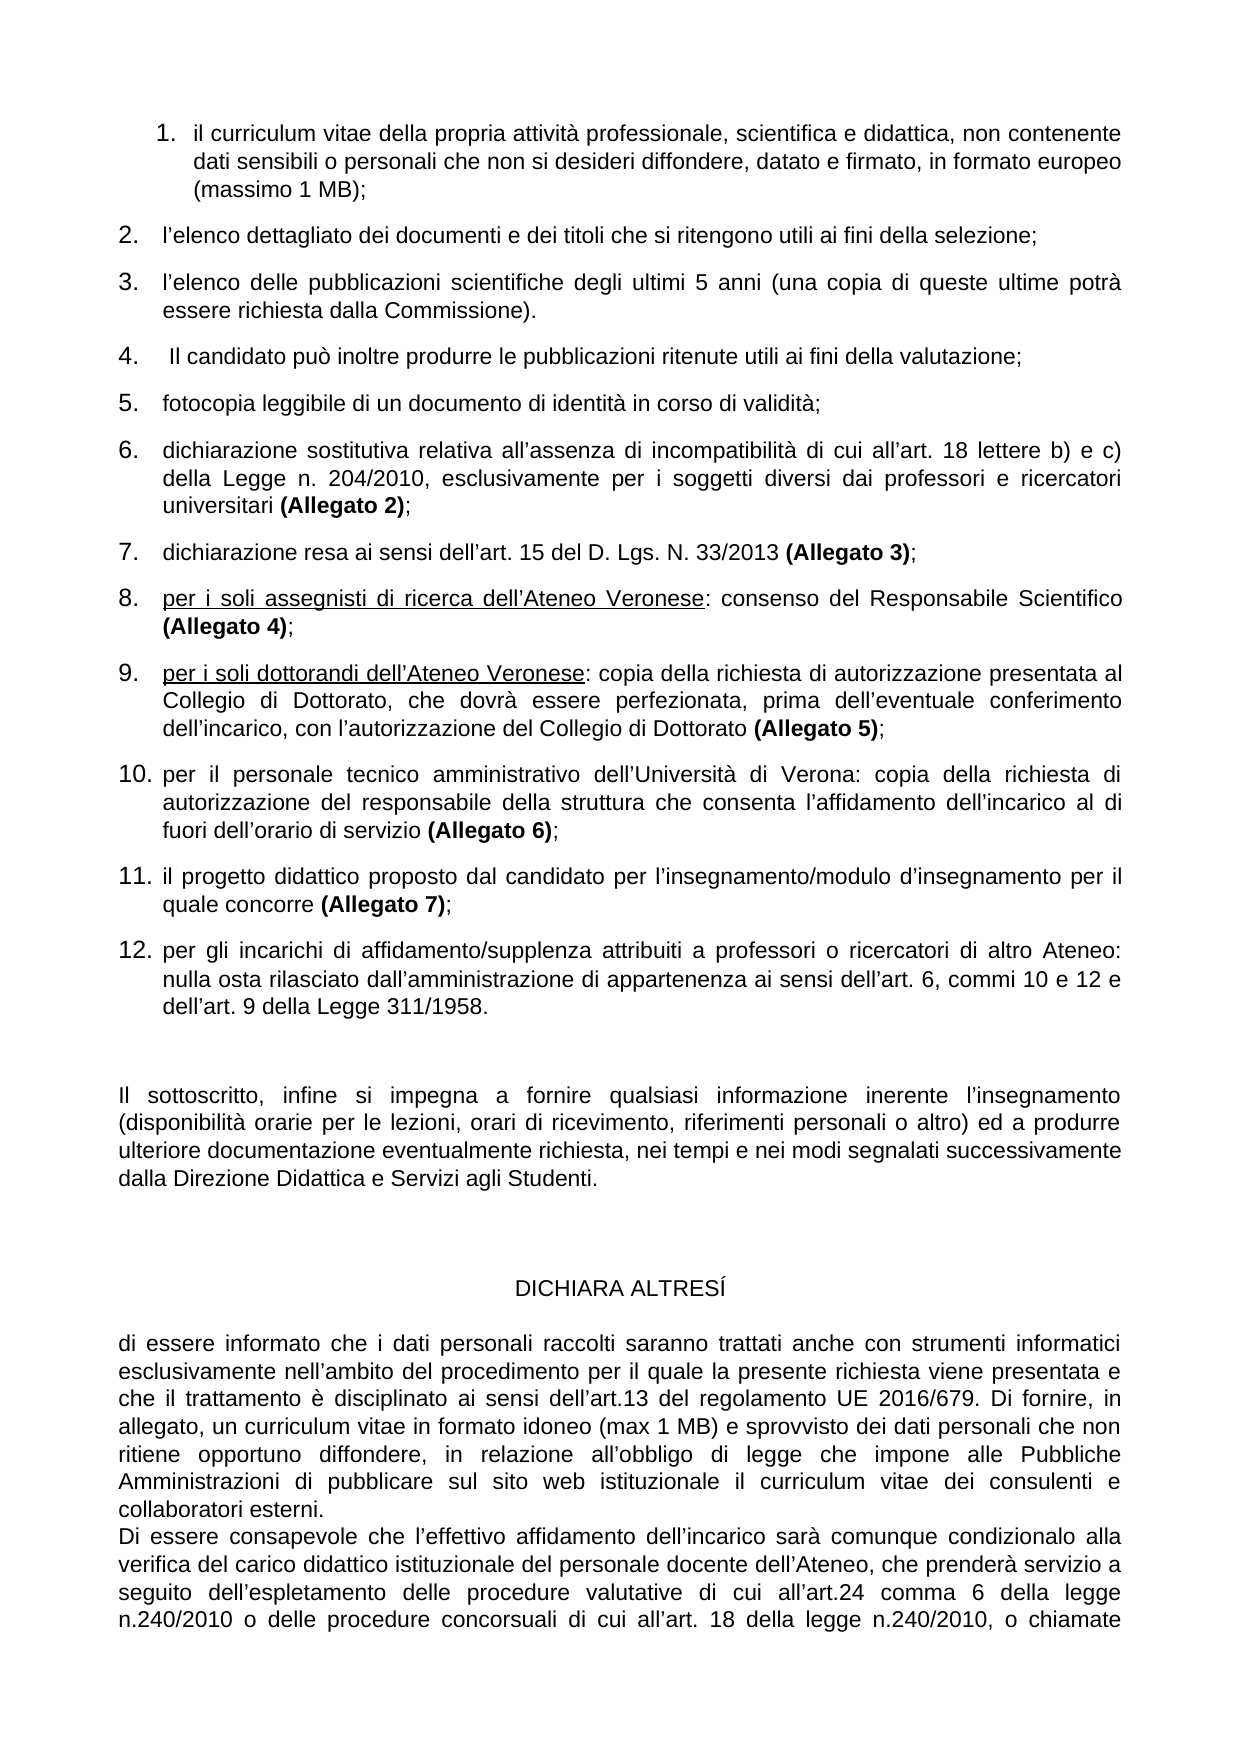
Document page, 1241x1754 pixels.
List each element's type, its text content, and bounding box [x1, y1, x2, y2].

list il progetto didattico proposto dal candidato per l’insegnamento/modulo d’insegnamento per il quale concorre (Allegato 7); [118, 861, 1123, 918]
text di essere informato che i dati personali raccolti saranno trattati anche con strumenti informatici esclusivamente nell’ambito del procedimento per il quale la presente richiesta viene presentata e che il trattamento è disciplinato ai sensi dell’art.13 del regolamento UE 2016/679. Di fornire, in allegato, un curriculum vitae in formato idoneo (max 1 MB) e sprovvisto dei dati personali che non ritiene opportuno diffondere, in relazione all’obbligo di legge che impone alle Pubbliche Amministrazioni di pubblicare sul sito web istituzionale il curriculum vitae dei consulenti e collaboratori esterni. [118, 1330, 1122, 1522]
list dichiarazione sostitutiva relativa all’assenza di incompatibilità di cui all’art. 18 lettere b) e c) della Legge n. 204/2010, esclusivamente per i soggetti diversi dai professori e ricercatori universitari (Allegato 2); [118, 434, 1123, 518]
list per i soli assegnisti di ricerca dell’Ateneo Veronese: consenso del Responsabile Scientifico (Allegato 4); [118, 583, 1123, 639]
list per gli incarichi di affidamento/supplenza attribuiti a professori o ricercatori di altro Ateneo: nulla osta rilasciato dall’amministrazione di appartenenza ai sensi dell’art. 6, commi 10 e 12 e dell’art. 9 della Legge 311/1958. [118, 936, 1123, 1019]
list il curriculum vitae della propria attività professionale, scientifica e didattica, non contenente dati sensibili o personali che non si desideri diffondere, datato e firmato, in formato europeo (massimo 1 MB); [156, 118, 1123, 202]
list dichiarazione resa ai sensi dell’art. 15 del D. Lgs. N. 33/2013 (Allegato 3); [118, 536, 1123, 565]
list Il candidato può inoltre produrre le pubblicazioni ritenute utili ai fini della valutazione; [118, 341, 1123, 370]
list per il personale tecnico amministrativo dell’Università di Verona: copia della richiesta di autorizzazione del responsabile della struttura che consenta l’affidamento dell’incarico al di fuori dell’orario di servizio (Allegato 6); [118, 759, 1123, 843]
list l’elenco dettagliato dei documenti e dei titoli che si ritengono utili ai fini della selezione; [118, 220, 1123, 249]
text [118, 1523, 1122, 1632]
list l’elenco delle pubblicazioni scientifiche degli ultimi 5 anni (una copia di queste ultime potrà essere richiesta dalla Commissione). [118, 267, 1123, 323]
list fotocopia leggibile di un documento di identità in corso di validità; [118, 388, 1123, 417]
text Il sottoscritto, infine si impegna a fornire qualsiasi informazione inerente l’insegnamento (disponibilità orarie per le lezioni, orari di ricevimento, riferimenti personali o altro) ed a produrre ulteriore documentazione eventualmente richiesta, nei tempi e nei modi segnalati successivamente dalla Direzione Didattica e Servizi agli Studenti. [118, 1082, 1122, 1191]
list per i soli dottorandi dell’Ateneo Veronese: copia della richiesta di autorizzazione presentata al Collegio di Dottorato, che dovrà essere perfezionata, prima dell’eventuale conferimento dell’incarico, con l’autorizzazione del Collegio di Dottorato (Allegato 5); [118, 657, 1123, 741]
text DICHIARA ALTRESÍ [118, 1275, 1122, 1301]
